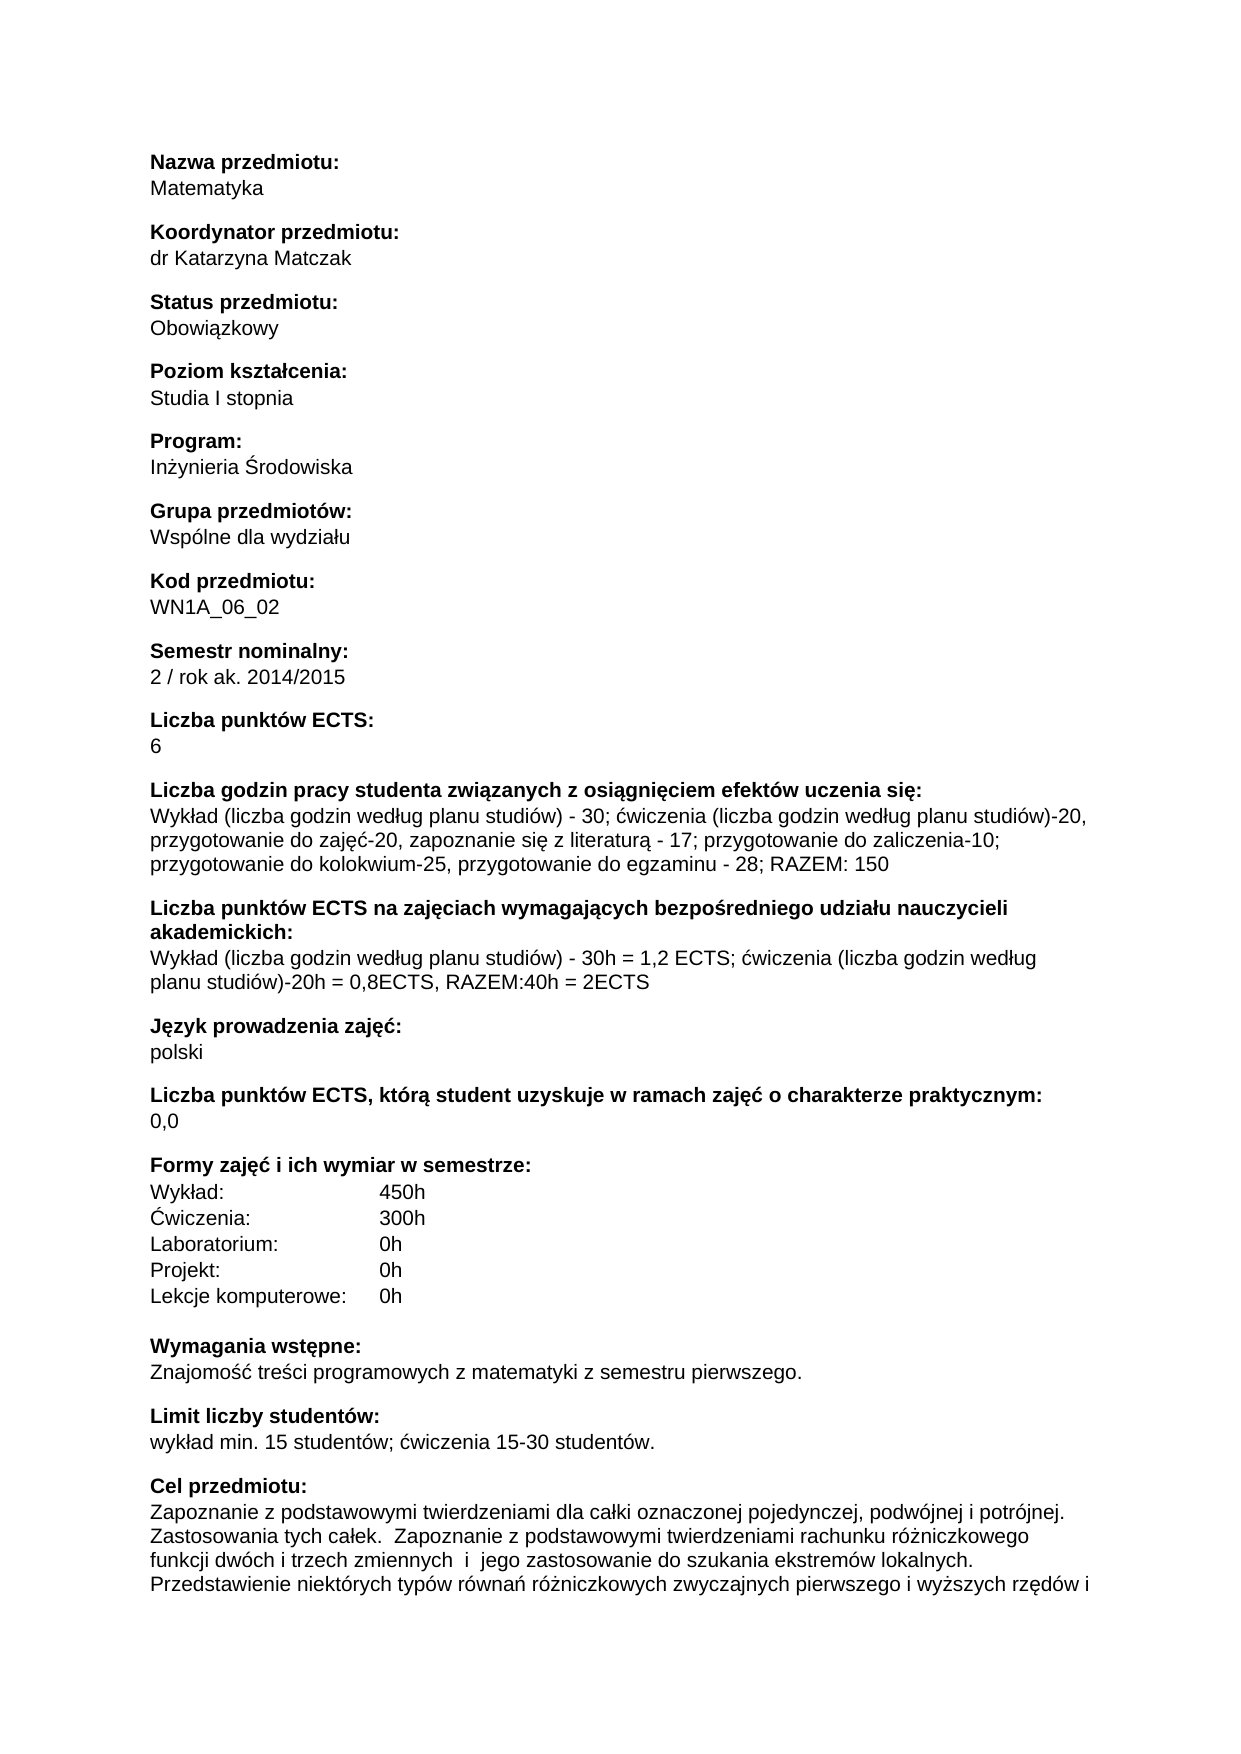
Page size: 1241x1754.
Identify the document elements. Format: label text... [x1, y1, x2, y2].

text Znajomość treści programowych z matematyki z semestru pierwszego. [150, 1360, 1090, 1384]
text Matematyka [150, 176, 1090, 200]
text Grupa przedmiotów: [150, 499, 1090, 523]
text Poziom kształcenia: [150, 359, 1090, 383]
text Cel przedmiotu: [150, 1473, 1090, 1497]
table_cell Lekcje komputerowe: [140, 1284, 367, 1308]
text Liczba punktów ECTS na zajęciach wymagających bezpośredniego udziału nauczycieli akademickich: [150, 896, 1090, 944]
text Kod przedmiotu: [150, 569, 1090, 593]
text Język prowadzenia zajęć: [150, 1013, 1090, 1037]
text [150, 1499, 1090, 1595]
text Inżynieria Środowiska [150, 455, 1090, 479]
text Formy zajęć i ich wymiar w semestrze: [150, 1153, 1090, 1177]
table_cell Laboratorium: [140, 1232, 367, 1256]
table_cell Ćwiczenia: [140, 1206, 367, 1230]
text Obowiązkowy [150, 316, 1090, 339]
text Limit liczby studentów: [150, 1404, 1090, 1428]
text dr Katarzyna Matczak [150, 246, 1090, 270]
text Studia I stopnia [150, 385, 1090, 409]
table_cell 0h [369, 1256, 597, 1282]
text Nazwa przedmiotu: [150, 150, 1090, 174]
text Liczba punktów ECTS, którą student uzyskuje w ramach zajęć o charakterze praktycznym: [150, 1083, 1090, 1107]
text Liczba punktów ECTS: [150, 708, 1090, 732]
text Koordynator przedmiotu: [150, 220, 1090, 244]
text Semestr nominalny: [150, 638, 1090, 662]
text wykład min. 15 studentów; ćwiczenia 15-30 studentów. [150, 1430, 1090, 1454]
text Wykład (liczba godzin według planu studiów) - 30; ćwiczenia (liczba godzin według planu studiów)-20, przygotowanie do zajęć-20, zapoznanie się z literaturą - 17; przygotowanie do zaliczenia-10; przygotowanie do kolokwium-25, przygotowanie do egzaminu - 28; RAZEM: 150 [150, 804, 1090, 876]
text polski [150, 1039, 1090, 1063]
text Liczba godzin pracy studenta związanych z osiągnięciem efektów uczenia się: [150, 778, 1090, 802]
text Wykład (liczba godzin według planu studiów) - 30h = 1,2 ECTS; ćwiczenia (liczba godzin według planu studiów)-20h = 0,8ECTS, RAZEM:40h = 2ECTS [150, 946, 1090, 994]
table_cell 0h [369, 1230, 597, 1256]
text Wspólne dla wydziału [150, 525, 1090, 549]
table_header Wykład: [140, 1180, 367, 1204]
text Wymagania wstępne: [150, 1334, 1090, 1358]
text WN1A_06_02 [150, 595, 1090, 619]
text 2 / rok ak. 2014/2015 [150, 664, 1090, 688]
table_cell 300h [369, 1204, 597, 1230]
table_header 450h [369, 1180, 597, 1204]
table_cell 0h [369, 1282, 597, 1308]
table_cell Projekt: [140, 1258, 367, 1282]
text Status przedmiotu: [150, 289, 1090, 313]
text 0,0 [150, 1109, 1090, 1133]
text Program: [150, 429, 1090, 453]
text 6 [150, 734, 1090, 758]
